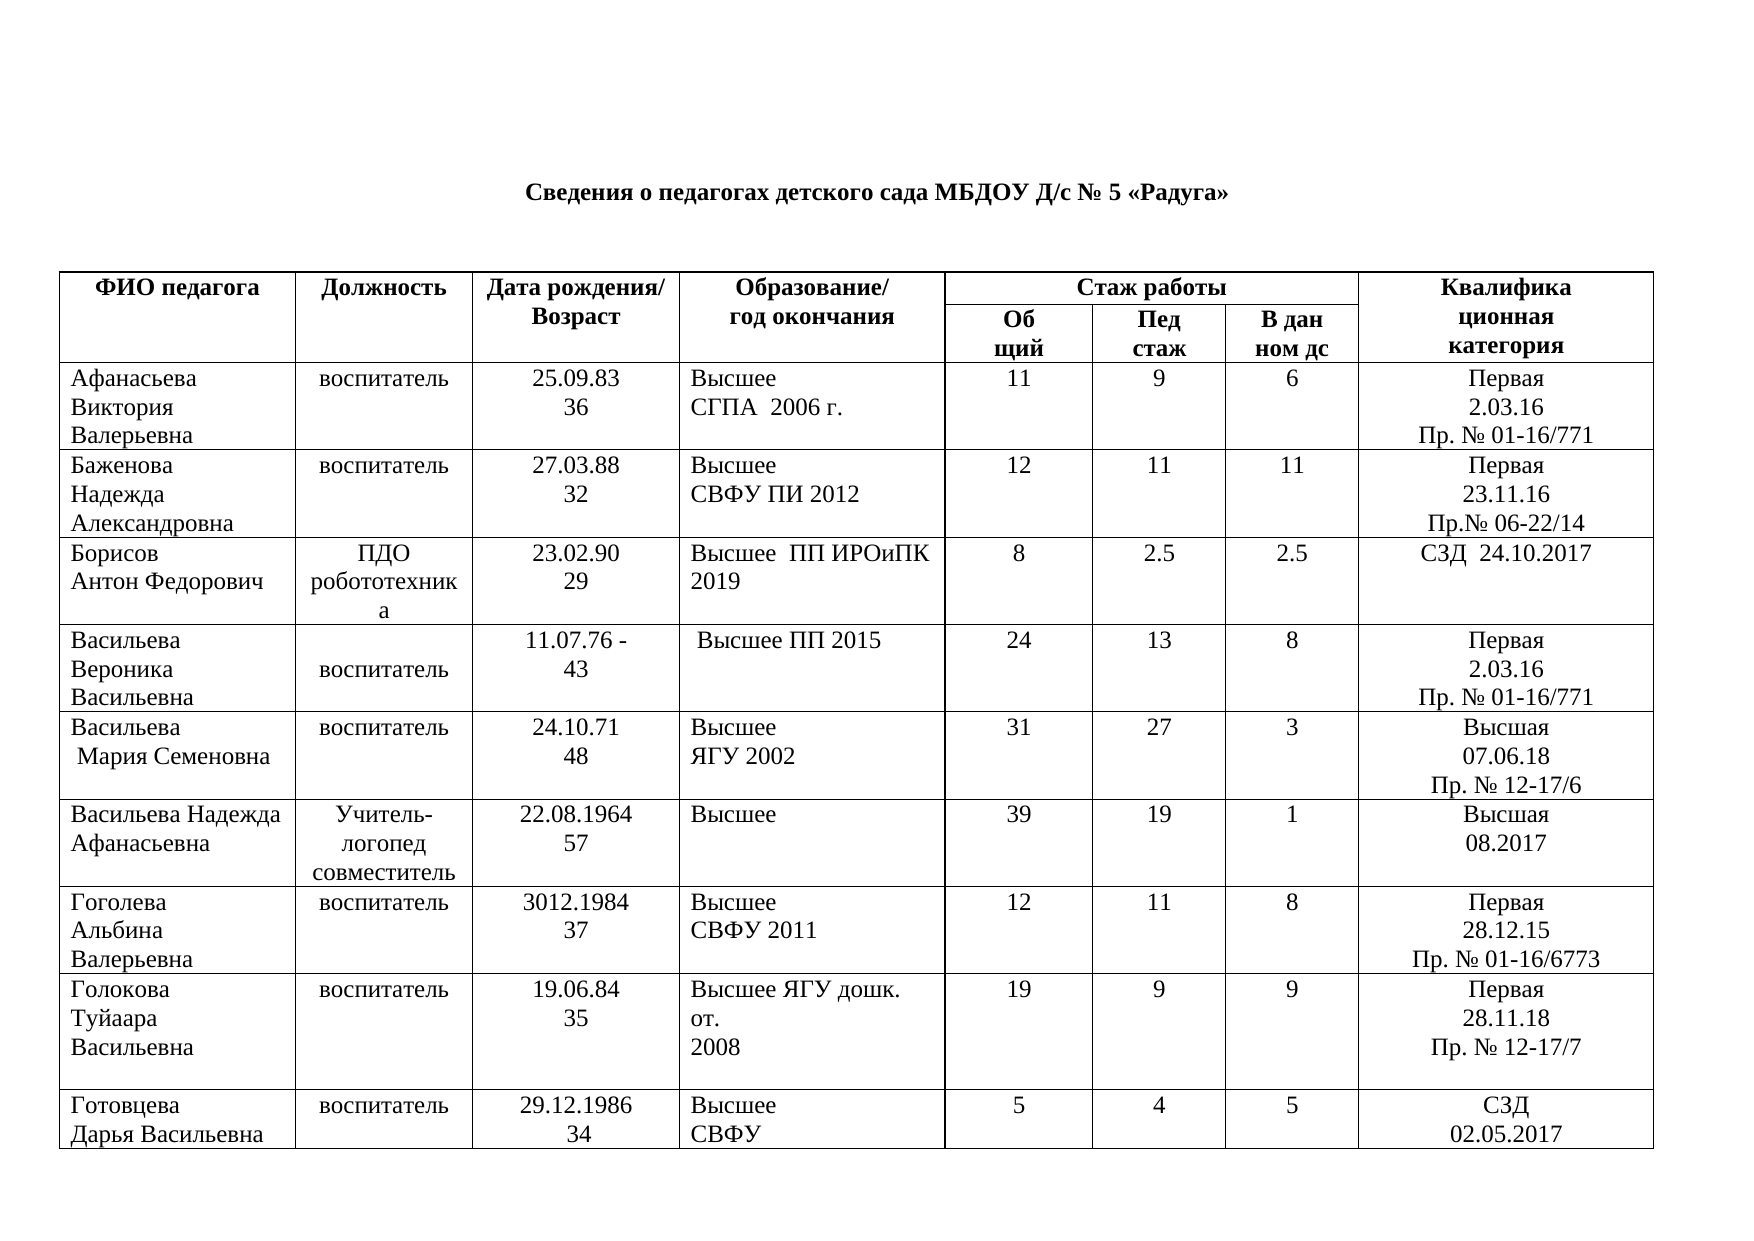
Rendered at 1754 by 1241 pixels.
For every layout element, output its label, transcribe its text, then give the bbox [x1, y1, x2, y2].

table_cell Высшее СВФУ 2011 [680, 887, 944, 973]
table_cell 27 [1093, 712, 1225, 798]
table_cell Первая 23.11.16 Пр.№ 06-22/14 [1359, 450, 1653, 537]
table_cell Васильева Вероника Васильевна [60, 625, 295, 711]
table_cell 25.09.83 36 [473, 363, 679, 449]
table_cell 2.5 [1093, 538, 1225, 624]
table_cell Высшая 07.06.18 Пр. № 12-17/6 [1359, 712, 1653, 798]
table_cell 11 [1093, 450, 1225, 537]
table_cell воспитатель [296, 974, 472, 1089]
table_cell 23.02.90 29 [473, 538, 679, 624]
table_cell воспитатель [296, 1090, 472, 1148]
table_cell 24.10.71 48 [473, 712, 679, 798]
table_header Дата рождения/ Возраст [473, 273, 679, 362]
table_cell 5 [1226, 1090, 1358, 1148]
table_cell воспитатель [296, 363, 472, 449]
table_cell Баженова Надежда Александровна [60, 450, 295, 537]
table_cell Васильева Мария Семеновна [60, 712, 295, 798]
table_cell Первая 2.03.16 Пр. № 01-16/771 [1359, 625, 1653, 711]
table_cell воспитатель [296, 712, 472, 798]
table_cell 1 [1226, 800, 1358, 886]
table_cell 12 [946, 887, 1092, 973]
text Сведения о педагогах детского сада МБДОУ Д/с № 5 «Радуга» [118, 177, 1636, 206]
table_cell ПДО робототехника [296, 538, 472, 624]
table_cell Учитель-логопед совместитель [296, 800, 472, 886]
table_cell Высшее ПП 2015 [680, 625, 944, 711]
table_cell 11 [1226, 450, 1358, 537]
table_cell 9 [1226, 974, 1358, 1089]
table_cell 27.03.88 32 [473, 450, 679, 537]
table_cell 24 [946, 625, 1092, 711]
table_cell 9 [1093, 974, 1225, 1089]
table_cell Высшее ПП ИРОиПК 2019 [680, 538, 944, 624]
table_cell 11 [946, 363, 1092, 449]
table_cell 12 [946, 450, 1092, 537]
table_cell 3012.1984 37 [473, 887, 679, 973]
table_cell Высшее СГПА 2006 г. [680, 363, 944, 449]
table_cell 31 [946, 712, 1092, 798]
table_cell Голокова Туйаара Васильевна [60, 974, 295, 1089]
table_cell 8 [1226, 625, 1358, 711]
table_cell Высшее [680, 800, 944, 886]
table_cell воспитатель [296, 450, 472, 537]
table_cell Гоголева Альбина Валерьевна [60, 887, 295, 973]
table_cell СЗД 24.10.2017 [1359, 538, 1653, 624]
table_cell Первая 28.12.15 Пр. № 01-16/6773 [1359, 887, 1653, 973]
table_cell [60, 1090, 295, 1148]
table_cell Васильева Надежда Афанасьевна [60, 800, 295, 886]
table_cell Первая 2.03.16 Пр. № 01-16/771 [1359, 363, 1653, 449]
table_cell Высшая 08.2017 [1359, 800, 1653, 886]
table_cell 2.5 [1226, 538, 1358, 624]
table_cell 19 [1093, 800, 1225, 886]
table_cell Афанасьева Виктория Валерьевна [60, 363, 295, 449]
table_cell Первая 28.11.18 Пр. № 12-17/7 [1359, 974, 1653, 1089]
table_cell 19 [946, 974, 1092, 1089]
table_cell В дан ном дс [1226, 305, 1358, 362]
table_cell Высшее ЯГУ дошк. от. 2008 [680, 974, 944, 1089]
table_cell Об щий [946, 305, 1092, 362]
table_cell 5 [946, 1090, 1092, 1148]
table_header Должность [296, 273, 472, 362]
table_cell 22.08.1964 57 [473, 800, 679, 886]
table_cell СЗД 02.05.2017 [1359, 1090, 1653, 1148]
table_cell 11 [1093, 887, 1225, 973]
table_cell Высшее ЯГУ 2002 [680, 712, 944, 798]
table_header Квалифика ционная категория [1359, 273, 1653, 362]
table_header ФИО педагога [60, 273, 295, 362]
table_cell 39 [946, 800, 1092, 886]
table_cell 11.07.76 - 43 [473, 625, 679, 711]
table_cell Пед стаж [1093, 305, 1225, 362]
table_cell Высшее СВФУ физик [680, 1090, 944, 1148]
table_cell воспитатель [296, 887, 472, 973]
table_cell 6 [1226, 363, 1358, 449]
table_cell 19.06.84 35 [473, 974, 679, 1089]
table_header Образование/ год окончания [680, 273, 944, 362]
table_cell 13 [1093, 625, 1225, 711]
table_cell 29.12.1986 34 [473, 1090, 679, 1148]
table_cell воспитатель [296, 625, 472, 711]
table_cell Высшее СВФУ ПИ 2012 [680, 450, 944, 537]
table_cell Борисов Антон Федорович [60, 538, 295, 624]
table_cell 3 [1226, 712, 1358, 798]
table_cell 4 [1093, 1090, 1225, 1148]
table_cell 8 [1226, 887, 1358, 973]
table_cell 9 [1093, 363, 1225, 449]
table_cell 8 [946, 538, 1092, 624]
table_header Стаж работы [946, 273, 1358, 303]
